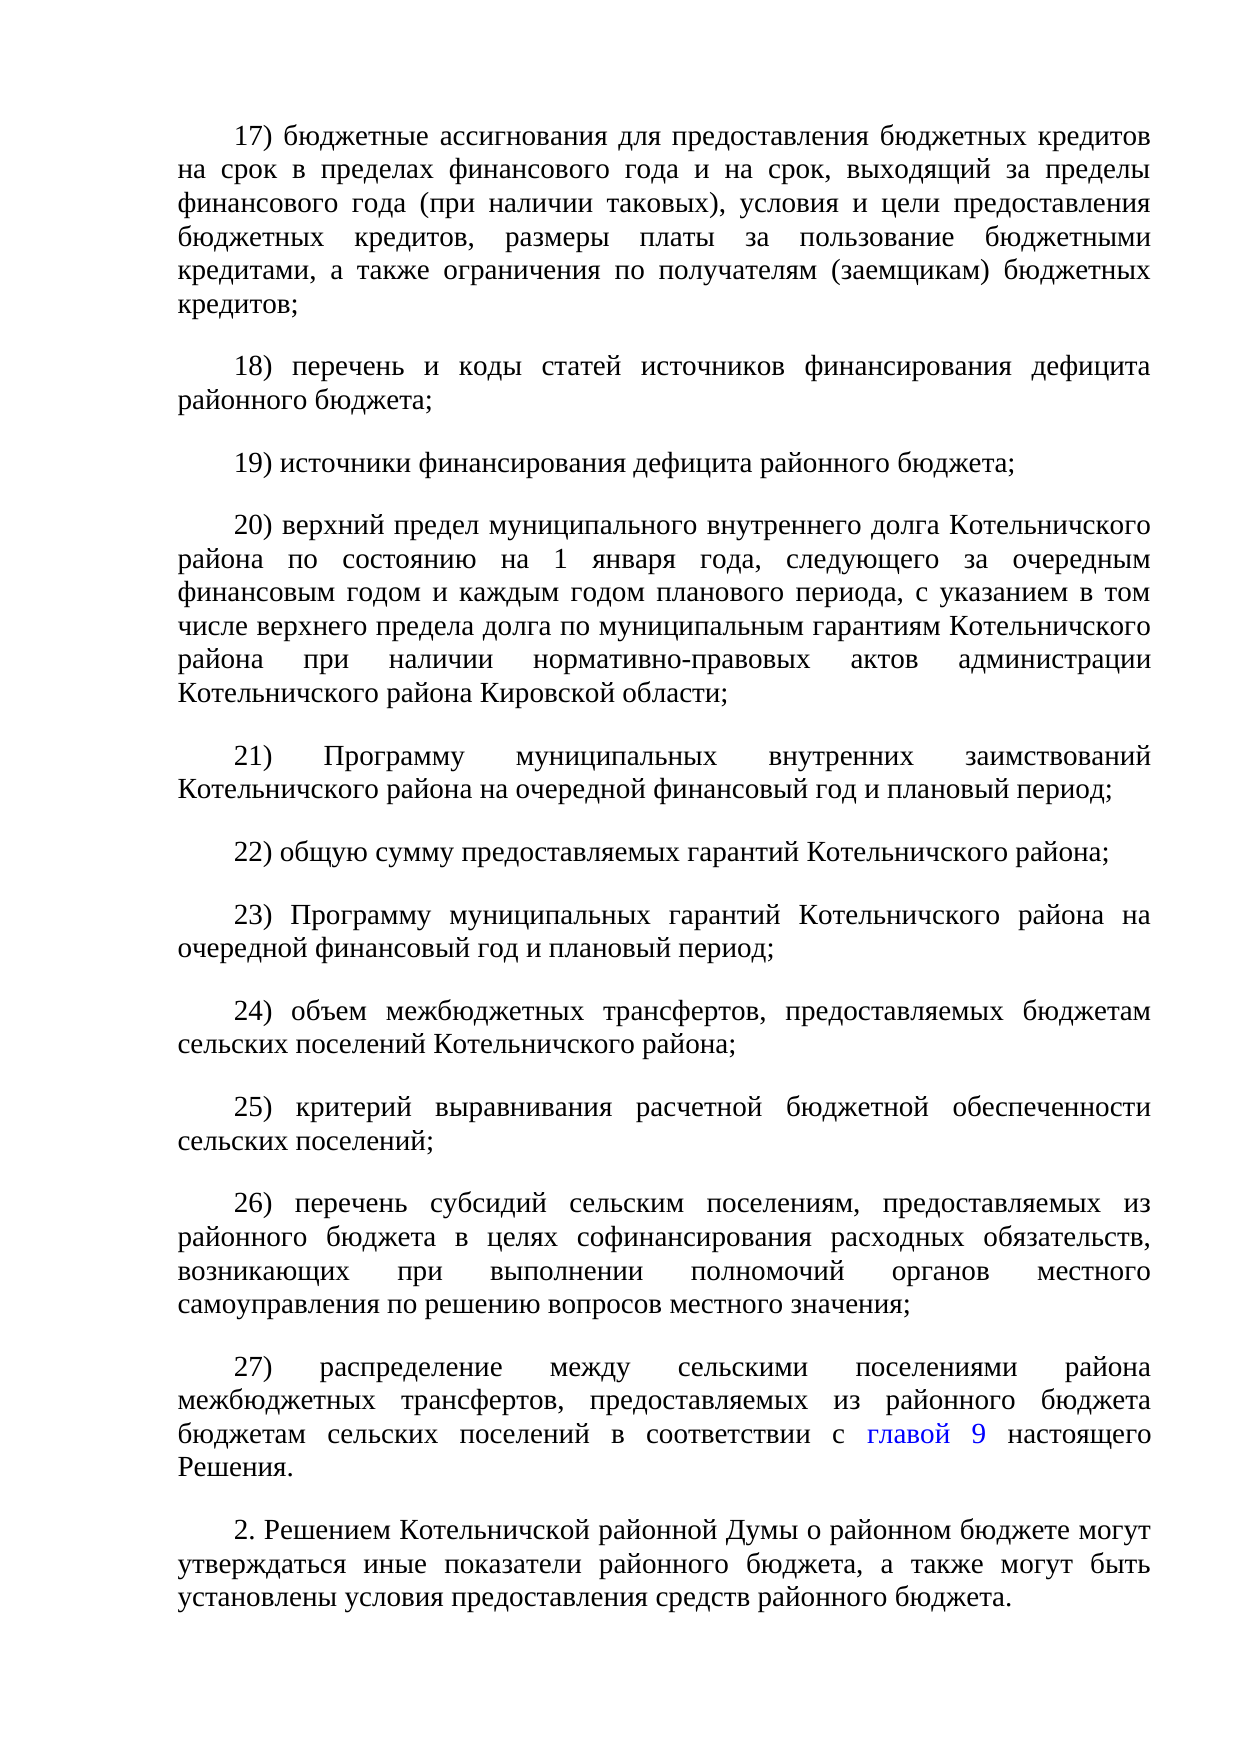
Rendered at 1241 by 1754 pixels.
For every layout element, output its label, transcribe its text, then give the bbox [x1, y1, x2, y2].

text 17) бюджетные ассигнования для предоставления бюджетных кредитов на срок в пределах финансового года и на срок, выходящий за пределы финансового года (при наличии таковых), условия и цели предоставления бюджетных кредитов, размеры платы за пользование бюджетными кредитами, а также ограничения по получателям (заемщикам) бюджетных кредитов; [177, 118, 1152, 319]
text 20) верхний предел муниципального внутреннего долга Котельничского района по состоянию на 1 января года, следующего за очередным финансовым годом и каждым годом планового периода, с указанием в том числе верхнего предела долга по муниципальным гарантиям Котельничского района при наличии нормативно-правовых актов администрации Котельничского района Кировской области; [177, 507, 1152, 709]
text 2. Решением Котельничской районной Думы о районном бюджете могут утверждаться иные показатели районного бюджета, а также могут быть установлены условия предоставления средств районного бюджета. [177, 1512, 1152, 1613]
text 26) перечень субсидий сельским поселениям, предоставляемых из районного бюджета в целях софинансирования расходных обязательств, возникающих при выполнении полномочий органов местного самоуправления по решению вопросов местного значения; [177, 1186, 1152, 1320]
text 19) источники финансирования дефицита районного бюджета; [177, 445, 1152, 478]
text 22) общую сумму предоставляемых гарантий Котельничского района; [177, 834, 1152, 868]
text 18) перечень и коды статей источников финансирования дефицита районного бюджета; [177, 348, 1152, 416]
text 27) распределение между сельскими поселениями района межбюджетных трансфертов, предоставляемых из районного бюджета бюджетам сельских поселений в соответствии с главой 9 настоящего Решения. [177, 1349, 1152, 1483]
text 23) Программу муниципальных гарантий Котельничского района на очередной финансовый год и плановый период; [177, 897, 1152, 964]
text 25) критерий выравнивания расчетной бюджетной обеспеченности сельских поселений; [177, 1089, 1152, 1156]
text 24) объем межбюджетных трансфертов, предоставляемых бюджетам сельских поселений Котельничского района; [177, 993, 1152, 1060]
text 21) Программу муниципальных внутренних заимствований Котельничского района на очередной финансовый год и плановый период; [177, 738, 1152, 805]
